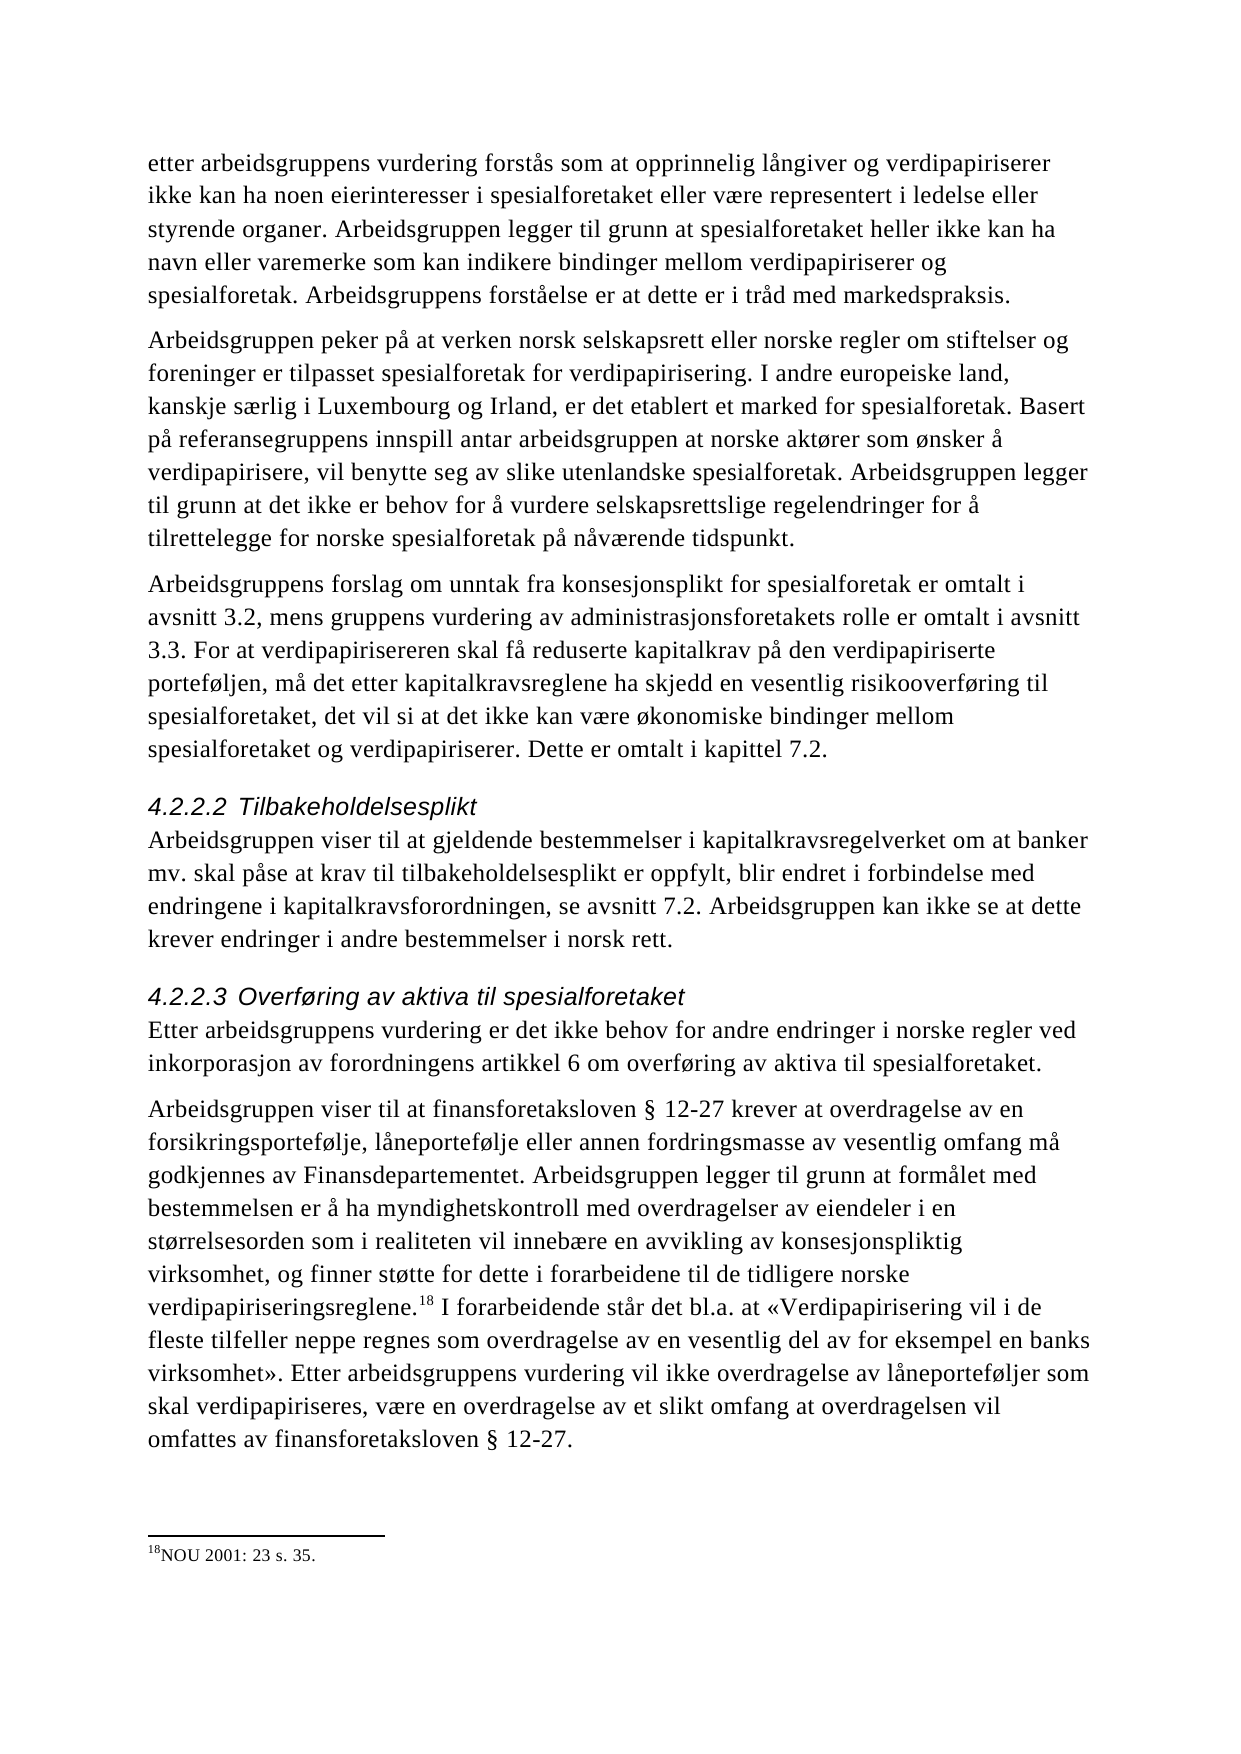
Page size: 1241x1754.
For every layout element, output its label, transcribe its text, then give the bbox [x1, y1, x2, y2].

subtitle Overføring av aktiva til spesialforetaket [148, 982, 1093, 1011]
subtitle Tilbakeholdelsesplikt [148, 792, 1093, 821]
text Arbeidsgruppen peker på at verken norsk selskapsrett eller norske regler om stiftelser og foreninger er tilpasset spesialforetak for verdipapirisering. I andre europeiske land, kanskje særlig i Luxembourg og Irland, er det etablert et marked for spesialforetak. Basert på referansegruppens innspill antar arbeidsgruppen at norske aktører som ønsker å verdipapirisere, vil benytte seg av slike utenlandske spesialforetak. Arbeidsgruppen legger til grunn at det ikke er behov for å vurdere selskapsrettslige regelendringer for å tilrettelegge for norske spesialforetak på nåværende tidspunkt. [148, 325, 1093, 552]
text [148, 148, 1093, 308]
text Arbeidsgruppen viser til at gjeldende bestemmelser i kapitalkravsregelverket om at banker mv. skal påse at krav til tilbakeholdelsesplikt er oppfylt, blir endret i forbindelse med endringene i kapitalkravsforordningen, se avsnitt 7.2. Arbeidsgruppen kan ikke se at dette krever endringer i andre bestemmelser i norsk rett. [148, 825, 1093, 953]
text Arbeidsgruppens forslag om unntak fra konsesjonsplikt for spesialforetak er omtalt i avsnitt 3.2, mens gruppens vurdering av administrasjonsforetakets rolle er omtalt i avsnitt 3.3. For at verdipapirisereren skal få reduserte kapitalkrav på den verdipapiriserte porteføljen, må det etter kapitalkravsreglene ha skjedd en vesentlig risikooverføring til spesialforetaket, det vil si at det ikke kan være økonomiske bindinger mellom spesialforetaket og verdipapiriserer. Dette er omtalt i kapittel 7.2. [148, 569, 1093, 763]
text Etter arbeidsgruppens vurdering er det ikke behov for andre endringer i norske regler ved inkorporasjon av forordningens artikkel 6 om overføring av aktiva til spesialforetaket. [148, 1015, 1093, 1077]
text Arbeidsgruppen viser til at finansforetaksloven § 12-27 krever at overdragelse av en forsikringsportefølje, låneportefølje eller annen fordringsmasse av vesentlig omfang må godkjennes av Finansdepartementet. Arbeidsgruppen legger til grunn at formålet med bestemmelsen er å ha myndighetskontroll med overdragelser av eiendeler i en størrelsesorden som i realiteten vil innebære en avvikling av konsesjonspliktig virksomhet, og finner støtte for dette i forarbeidene til de tidligere norske verdipapiriseringsreglene. I forarbeidende står det bl.a. at «Verdipapirisering vil i de fleste tilfeller neppe regnes som overdragelse av en vesentlig del av for eksempel en banks virksomhet». Etter arbeidsgruppens vurdering vil ikke overdragelse av låneporteføljer som skal verdipapiriseres, være en overdragelse av et slikt omfang at overdragelsen vil omfattes av finansforetaksloven § 12-27. [148, 1094, 1093, 1453]
